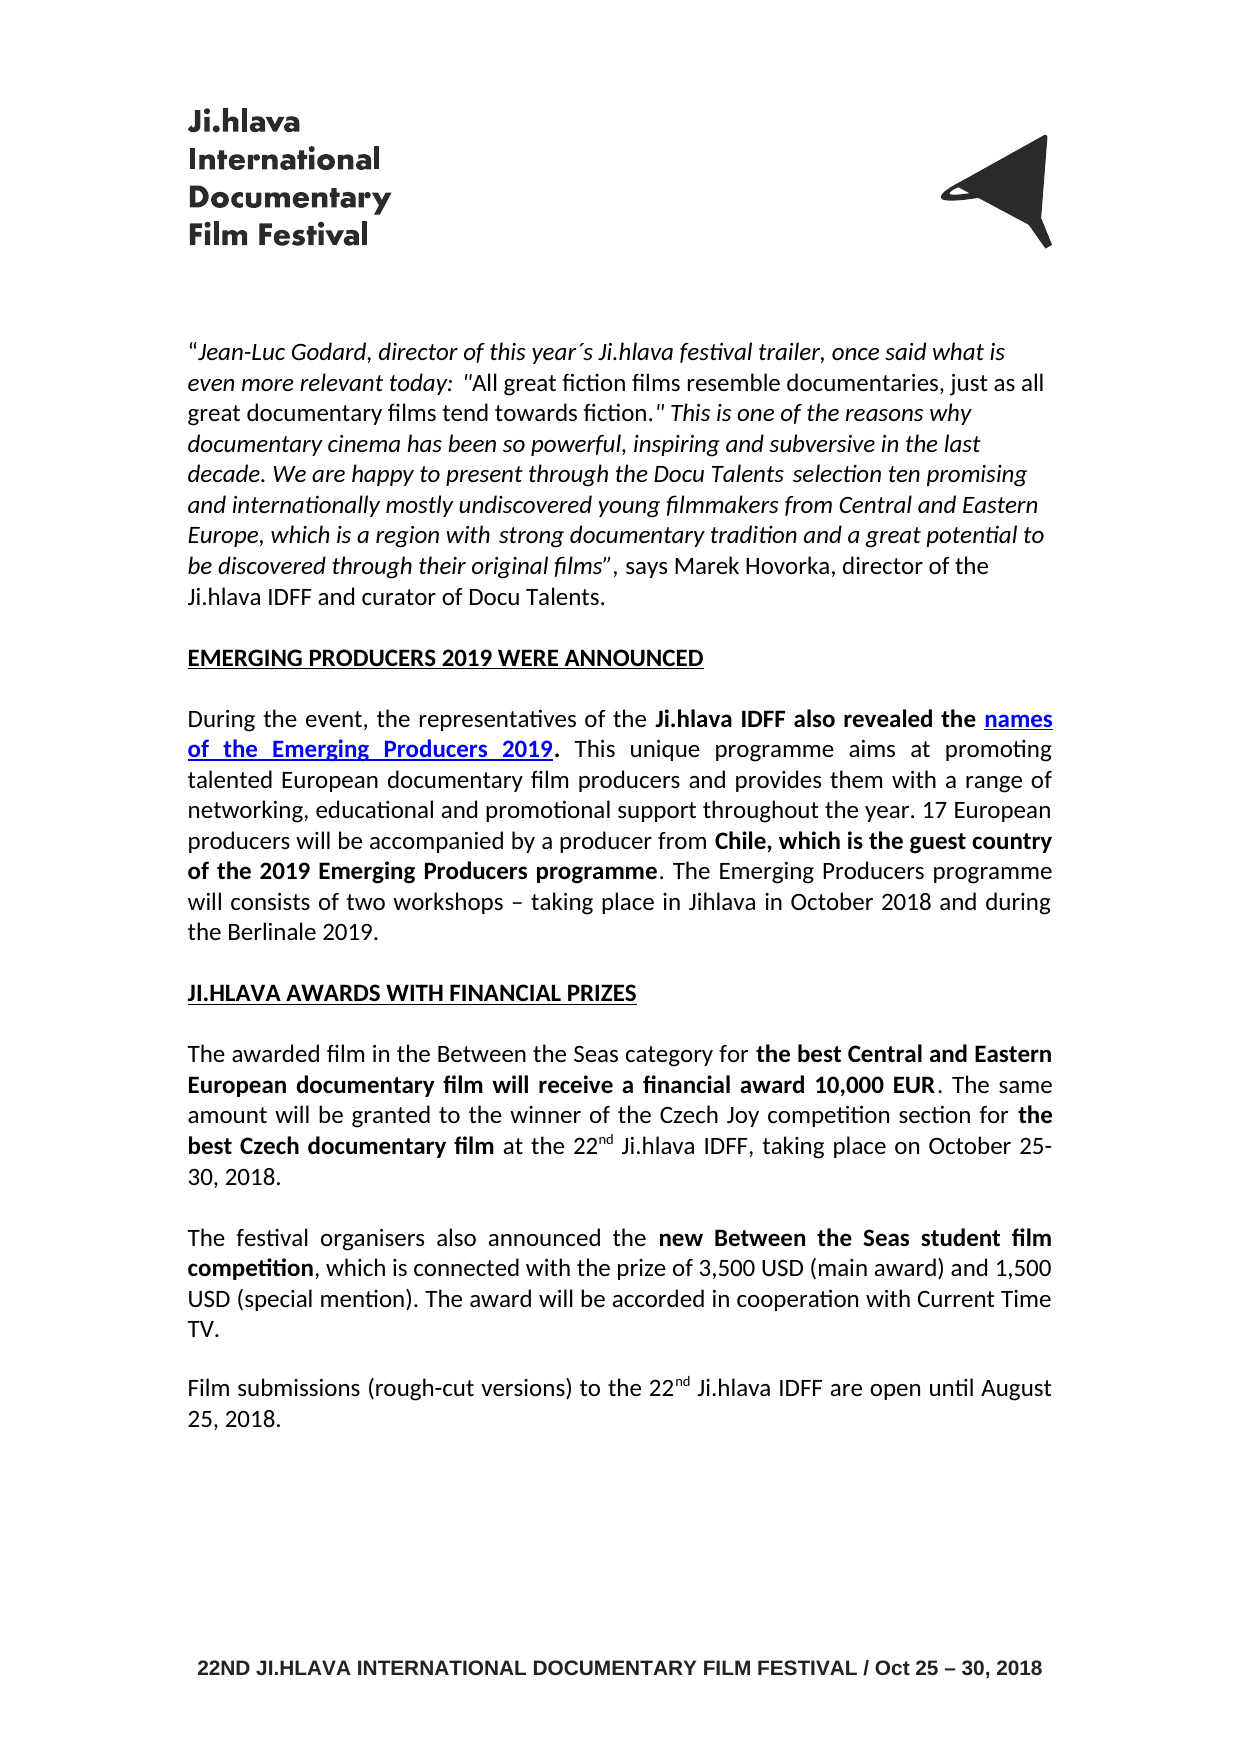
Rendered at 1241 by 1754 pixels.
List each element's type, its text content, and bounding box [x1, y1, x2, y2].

text During the event, the representatives of the Ji.hlava IDFF also revealed the names of the Emerging Producers 2019. This unique programme aims at promoting talented European documentary film producers and provides them with a range of networking, educational and promotional support throughout the year. 17 European producers will be accompanied by a producer from Chile, which is the guest country of the 2019 Emerging Producers programme. The Emerging Producers programme will consists of two workshops – taking place in Jihlava in October 2018 and during the Berlinale 2019. [187, 703, 1053, 947]
text The festival organisers also announced the new Between the Seas student film competition, which is connected with the prize of 3,500 USD (main award) and 1,500 USD (special mention). The award will be accorded in cooperation with Current Time TV. [187, 1222, 1053, 1344]
text Film submissions (rough-cut versions) to the 22nd Ji.hlava IDFF are open until August 25, 2018. [187, 1372, 1053, 1433]
text The awarded film in the Between the Seas category for the best Central and Eastern European documentary film will receive a financial award 10,000 EUR. The same amount will be granted to the winner of the Czech Joy competition section for the best Czech documentary film at the 22nd Ji.hlava IDFF, taking place on October 25-30, 2018. [187, 1038, 1053, 1191]
text JI.HLAVA AWARDS WITH FINANCIAL PRIZES [187, 977, 1053, 1008]
text “Jean-Luc Godard, director of this year´s Ji.hlava festival trailer, once said what is even more relevant today: "All great fiction films resemble documentaries, just as all great documentary films tend towards fiction." This is one of the reasons why documentary cinema has been so powerful, inspiring and subversive in the last decade. We are happy to present through the Docu Talents selection ten promising and internationally mostly undiscovered young filmmakers from Central and Eastern Europe, which is a region with strong documentary tradition and a great potential to be discovered through their original films”, says Marek Hovorka, director of the Ji.hlava IDFF and curator of Docu Talents. [187, 337, 1053, 611]
text EMERGING PRODUCERS 2019 WERE ANNOUNCED [187, 642, 1053, 672]
